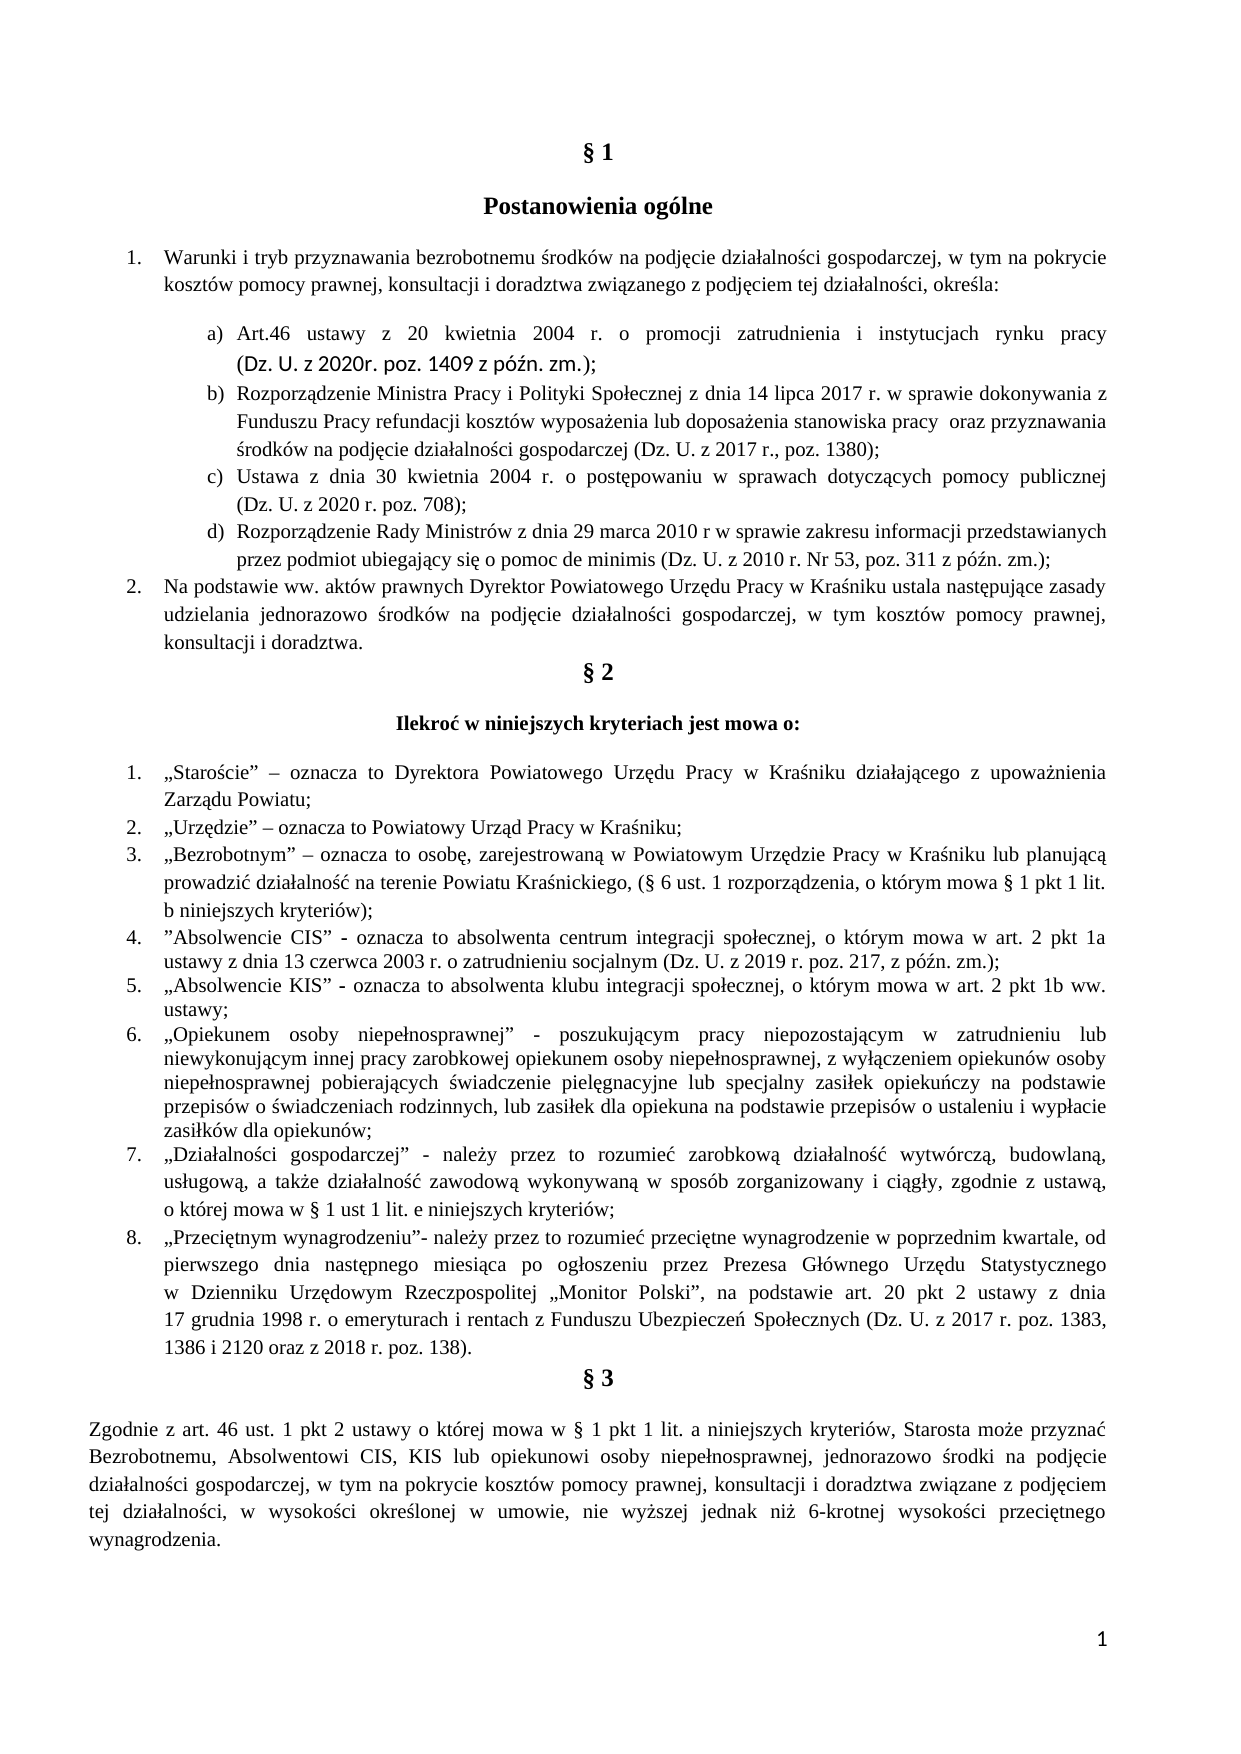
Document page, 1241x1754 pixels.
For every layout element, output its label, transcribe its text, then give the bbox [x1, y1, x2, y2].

text Zgodnie z art. 46 ust. 1 pkt 2 ustawy o której mowa w § 1 pkt 1 lit. a niniejszych kryteriów, Starosta może przyznać Bezrobotnemu, Absolwentowi CIS, KIS lub opiekunowi osoby niepełnosprawnej, jednorazowo środki na podjęcie działalności gospodarczej, w tym na pokrycie kosztów pomocy prawnej, konsultacji i doradztwa związane z podjęciem tej działalności, w wysokości określonej w umowie, nie wyższej jednak niż 6-krotnej wysokości przeciętnego wynagrodzenia. [89, 1416, 1107, 1551]
text § 2 [89, 657, 1107, 686]
text Postanowienia ogólne [89, 191, 1107, 220]
list „Absolwencie KIS” - oznacza to absolwenta klubu integracji społecznej, o którym mowa w art. 2 pkt 1b ww. ustawy; [126, 973, 1107, 1021]
list Rozporządzenie Rady Ministrów z dnia 29 marca 2010 r w sprawie zakresu informacji przedstawianych przez podmiot ubiegający się o pomoc de minimis (Dz. U. z 2010 r. Nr 53, poz. 311 z późn. zm.); [207, 519, 1107, 571]
list Warunki i tryb przyznawania bezrobotnemu środków na podjęcie działalności gospodarczej, w tym na pokrycie kosztów pomocy prawnej, konsultacji i doradztwa związanego z podjęciem tej działalności, określa: [126, 245, 1107, 296]
list Rozporządzenie Ministra Pracy i Polityki Społecznej z dnia 14 lipca 2017 r. w sprawie dokonywania z Funduszu Pracy refundacji kosztów wyposażenia lub doposażenia stanowiska pracy oraz przyznawania środków na podjęcie działalności gospodarczej (Dz. U. z 2017 r., poz. 1380); [207, 381, 1107, 461]
list „Przeciętnym wynagrodzeniu”- należy przez to rozumieć przeciętne wynagrodzenie w poprzednim kwartale, od pierwszego dnia następnego miesiąca po ogłoszeniu przez Prezesa Głównego Urzędu Statystycznego w Dzienniku Urzędowym Rzeczpospolitej „Monitor Polski”, na podstawie art. 20 pkt 2 ustawy z dnia 17 grudnia 1998 r. o emeryturach i rentach z Funduszu Ubezpieczeń Społecznych (Dz. U. z 2017 r. poz. 1383, 1386 i 2120 oraz z 2018 r. poz. 138). [126, 1224, 1107, 1359]
list „Opiekunem osoby niepełnosprawnej” - poszukującym pracy niepozostającym w zatrudnieniu lub niewykonującym innej pracy zarobkowej opiekunem osoby niepełnosprawnej, z wyłączeniem opiekunów osoby niepełnosprawnej pobierających świadczenie pielęgnacyjne lub specjalny zasiłek opiekuńczy na podstawie przepisów o świadczeniach rodzinnych, lub zasiłek dla opiekuna na podstawie przepisów o ustaleniu i wypłacie zasiłków dla opiekunów; [126, 1021, 1107, 1142]
list „Staroście” – oznacza to Dyrektora Powiatowego Urzędu Pracy w Kraśniku działającego z upoważnienia Zarządu Powiatu; [126, 759, 1107, 811]
list Na podstawie ww. aktów prawnych Dyrektor Powiatowego Urzędu Pracy w Kraśniku ustala następujące zasady udzielania jednorazowo środków na podjęcie działalności gospodarczej, w tym kosztów pomocy prawnej, konsultacji i doradztwa. [126, 574, 1107, 654]
list Ustawa z dnia 30 kwietnia 2004 r. o postępowaniu w sprawach dotyczących pomocy publicznej (Dz. U. z 2020 r. poz. 708); [207, 464, 1107, 516]
text Ilekroć w niniejszych kryteriach jest mowa o: [89, 711, 1107, 735]
list ”Absolwencie CIS” - oznacza to absolwenta centrum integracji społecznej, o którym mowa w art. 2 pkt 1a ustawy z dnia 13 czerwca 2003 r. o zatrudnieniu socjalnym (Dz. U. z 2019 r. poz. 217, z późn. zm.); [126, 925, 1107, 973]
text § 3 [89, 1363, 1107, 1391]
list „Bezrobotnym” – oznacza to osobę, zarejestrowaną w Powiatowym Urzędzie Pracy w Kraśniku lub planującą prowadzić działalność na terenie Powiatu Kraśnickiego, (§ 6 ust. 1 rozporządzenia, o którym mowa § 1 pkt 1 lit. b niniejszych kryteriów); [126, 842, 1107, 922]
text § 1 [89, 137, 1107, 166]
list „Działalności gospodarczej” - należy przez to rozumieć zarobkową działalność wytwórczą, budowlaną, usługową, a także działalność zawodową wykonywaną w sposób zorganizowany i ciągły, zgodnie z ustawą, o której mowa w § 1 ust 1 lit. e niniejszych kryteriów; [126, 1142, 1107, 1221]
list „Urzędzie” – oznacza to Powiatowy Urząd Pracy w Kraśniku; [126, 815, 1107, 839]
list Art.46 ustawy z 20 kwietnia 2004 r. o promocji zatrudnienia i instytucjach rynku pracy (Dz. U. z 2020r. poz. 1409 z późn. zm.); [207, 321, 1107, 377]
